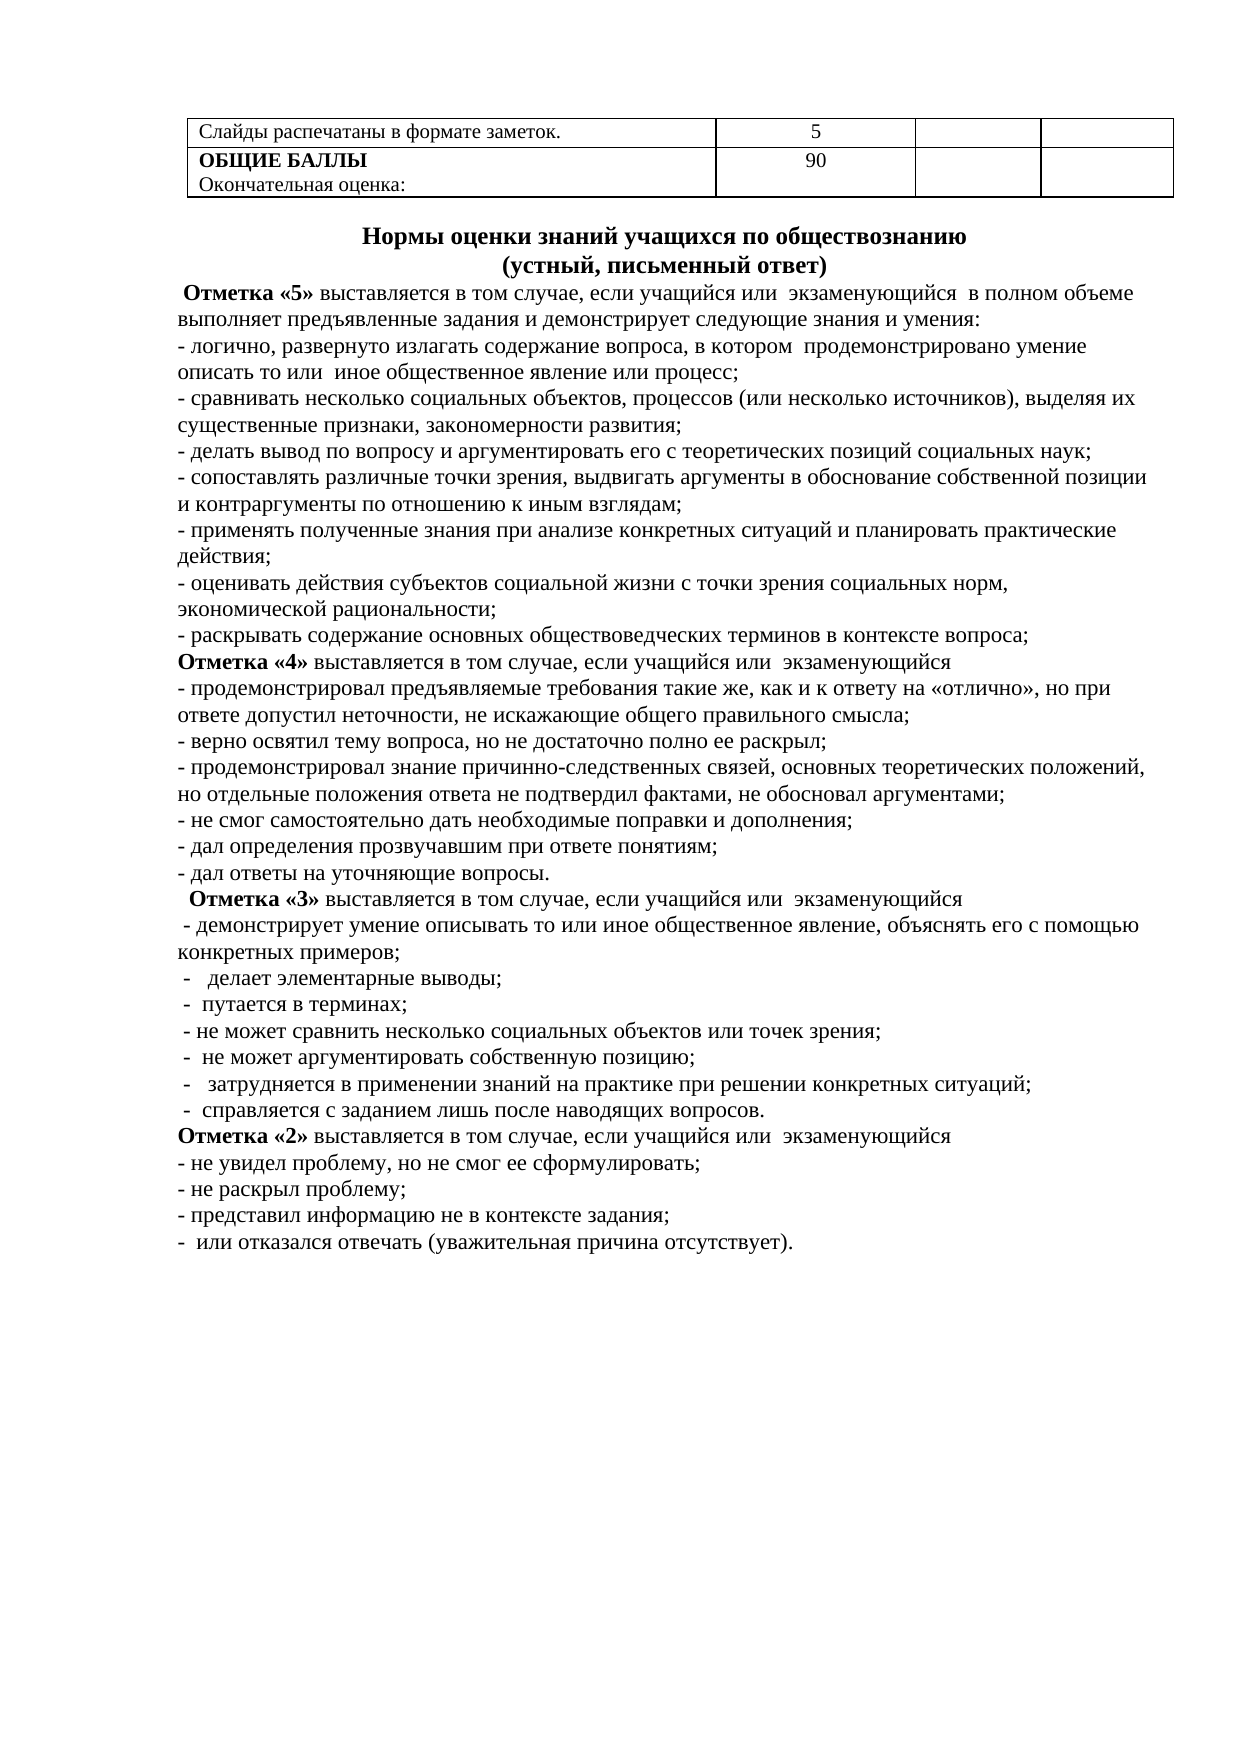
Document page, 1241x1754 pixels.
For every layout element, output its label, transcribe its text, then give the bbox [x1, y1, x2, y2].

text - не раскрыл проблему; [177, 1175, 1152, 1201]
text - верно освятил тему вопроса, но не достаточно полно ее раскрыл; [177, 727, 1152, 753]
text - сравнивать несколько социальных объектов, процессов (или несколько источников), выделяя их существенные признаки, закономерности развития; [177, 384, 1152, 437]
text Отметка «2» выставляется в том случае, если учащийся или экзаменующийся [177, 1122, 1152, 1149]
text Отметка «4» выставляется в том случае, если учащийся или экзаменующийся [177, 648, 1152, 674]
text - раскрывать содержание основных обществоведческих терминов в контексте вопроса; [177, 622, 1152, 648]
text - дал определения прозвучавшим при ответе понятиям; [177, 832, 1152, 859]
text - логично, развернуто излагать содержание вопроса, в котором продемонстрировано умение описать то или иное общественное явление или процесс; [177, 332, 1152, 384]
text - дал ответы на уточняющие вопросы. [177, 859, 1152, 885]
text (устный, письменный ответ) [177, 250, 1152, 279]
text - справляется с заданием лишь после наводящих вопросов. [177, 1096, 1152, 1122]
text Отметка «5» выставляется в том случае, если учащийся или экзаменующийся в полном объеме выполняет предъявленные задания и демонстрирует следующие знания и умения: [177, 279, 1152, 332]
text - делать вывод по вопросу и аргументировать его с теоретических позиций социальных наук; [177, 437, 1152, 463]
table_cell [1042, 148, 1173, 196]
text - продемонстрировал предъявляемые требования такие же, как и к ответу на «отлично», но при ответе допустил неточности, не искажающие общего правильного смысла; [177, 674, 1152, 727]
text - демонстрирует умение описывать то или иное общественное явление, объяснять его с помощью конкретных примеров; [177, 911, 1152, 964]
table_cell Слайды распечатаны в формате заметок. [188, 119, 715, 147]
text Отметка «3» выставляется в том случае, если учащийся или экзаменующийся [177, 885, 1152, 911]
table_cell [916, 119, 1040, 147]
text - не может аргументировать собственную позицию; [177, 1043, 1152, 1069]
table_cell [916, 148, 1040, 196]
table_cell [1042, 119, 1173, 147]
text - не может сравнить несколько социальных объектов или точек зрения; [177, 1017, 1152, 1043]
text - делает элементарные выводы; [177, 964, 1152, 991]
text - оценивать действия субъектов социальной жизни с точки зрения социальных норм, экономической рациональности; [177, 569, 1152, 622]
text - сопоставлять различные точки зрения, выдвигать аргументы в обоснование собственной позиции и контраргументы по отношению к иным взглядам; [177, 463, 1152, 516]
text - представил информацию не в контексте задания; [177, 1201, 1152, 1228]
table_cell 90 [717, 148, 915, 196]
text - путается в терминах; [177, 991, 1152, 1017]
table_cell 5 [717, 119, 915, 147]
text - не смог самостоятельно дать необходимые поправки и дополнения; [177, 806, 1152, 832]
text - применять полученные знания при анализе конкретных ситуаций и планировать практические действия; [177, 516, 1152, 569]
text Нормы оценки знаний учащихся по обществознанию [177, 221, 1152, 250]
text - не увидел проблему, но не смог ее сформулировать; [177, 1149, 1152, 1175]
text - затрудняется в применении знаний на практике при решении конкретных ситуаций; [177, 1069, 1152, 1096]
text - или отказался отвечать (уважительная причина отсутствует). [177, 1228, 1152, 1254]
table_cell ОБЩИЕ БАЛЛЫ Окончательная оценка: [188, 148, 715, 196]
text - продемонстрировал знание причинно-следственных связей, основных теоретических положений, но отдельные положения ответа не подтвердил фактами, не обосновал аргументами; [177, 753, 1152, 806]
